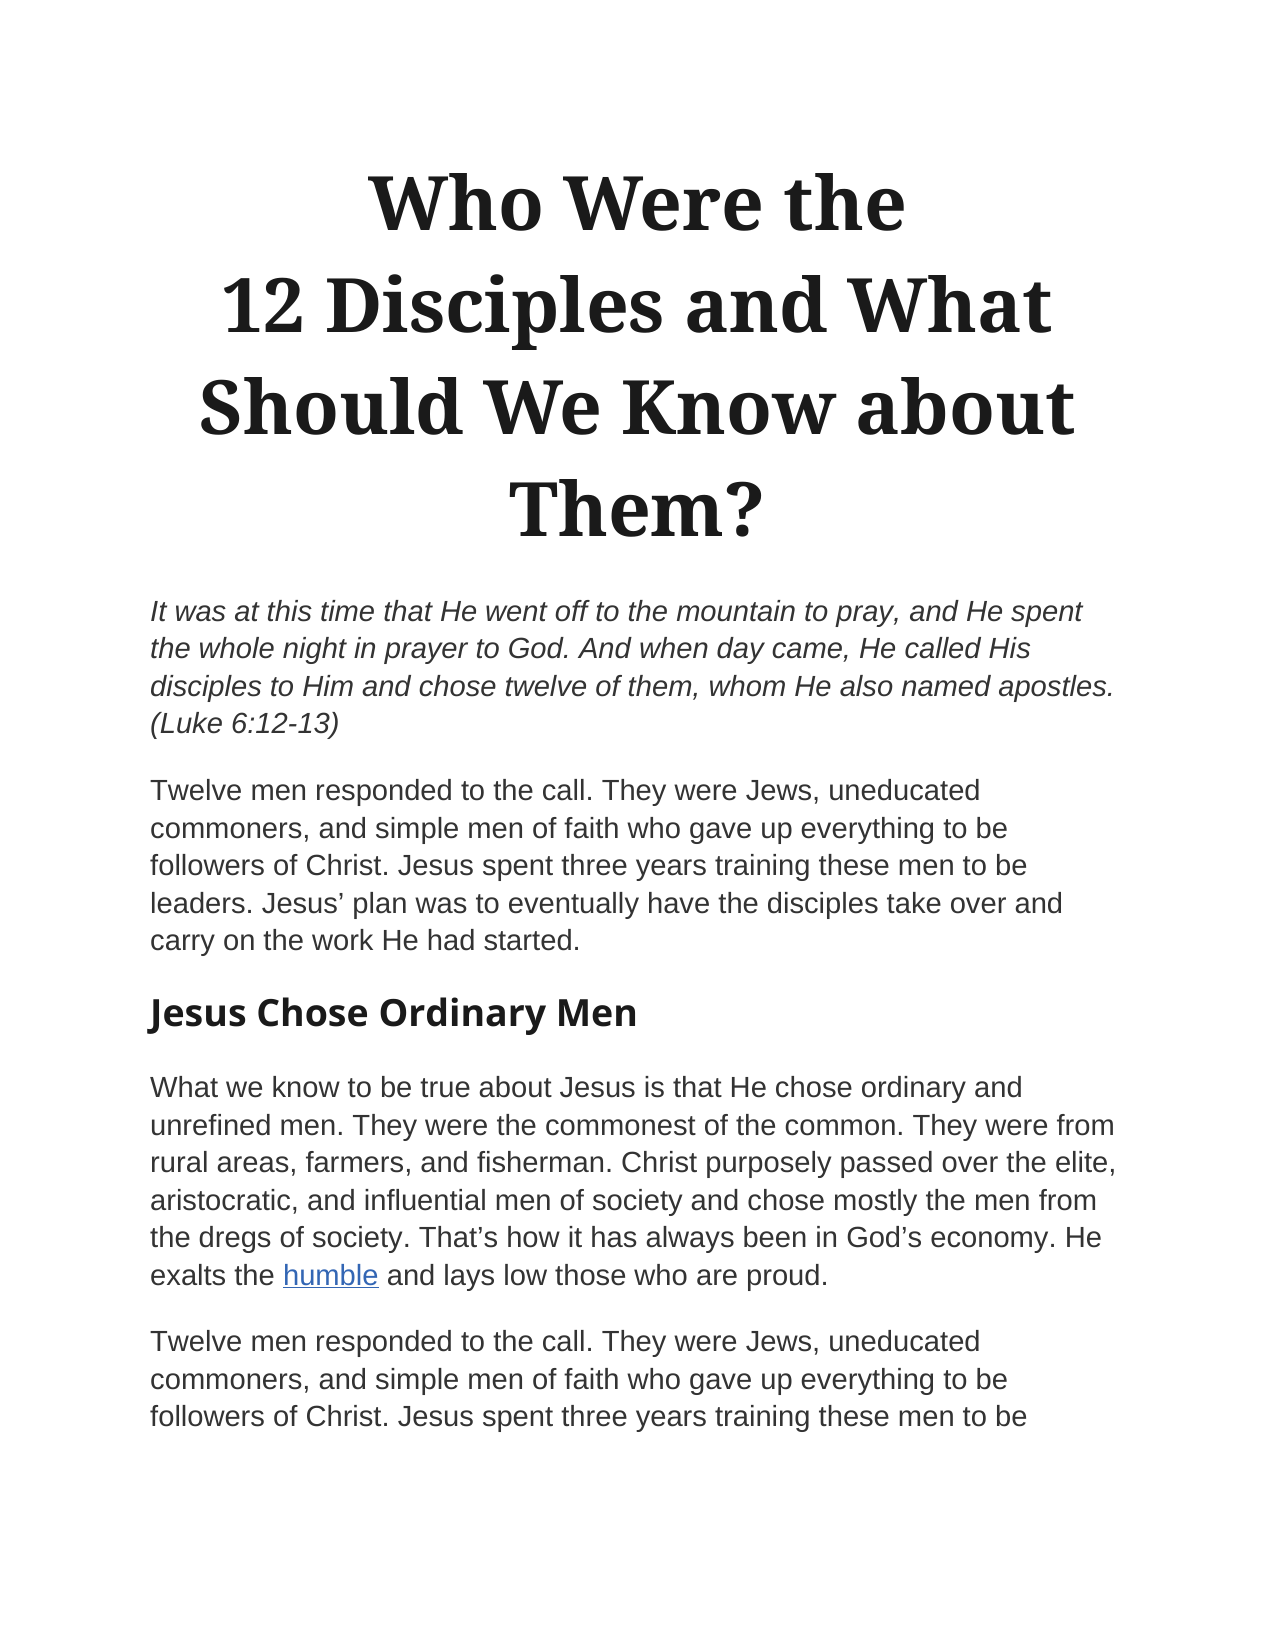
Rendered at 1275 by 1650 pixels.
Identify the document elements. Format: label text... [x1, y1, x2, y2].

text Jesus Chose Ordinary Men [150, 986, 1125, 1037]
text What we know to be true about Jesus is that He chose ordinary and unrefined men. They were the commonest of the common. They were from rural areas, farmers, and fisherman. Christ purposely passed over the elite, aristocratic, and influential men of society and chose mostly the men from the dregs of society. That’s how it has always been in God’s economy. He exalts the humble and lays low those who are proud. [150, 1066, 1125, 1291]
text It was at this time that He went off to the mountain to pray, and He spent the whole night in prayer to God. And when day came, He called His disciples to Him and chose twelve of them, whom He also named apostles. (Luke 6:12-13) [150, 590, 1125, 740]
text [150, 1320, 1125, 1433]
text Who Were the 12 Disciples and What Should We Know about Them? [150, 150, 1125, 559]
